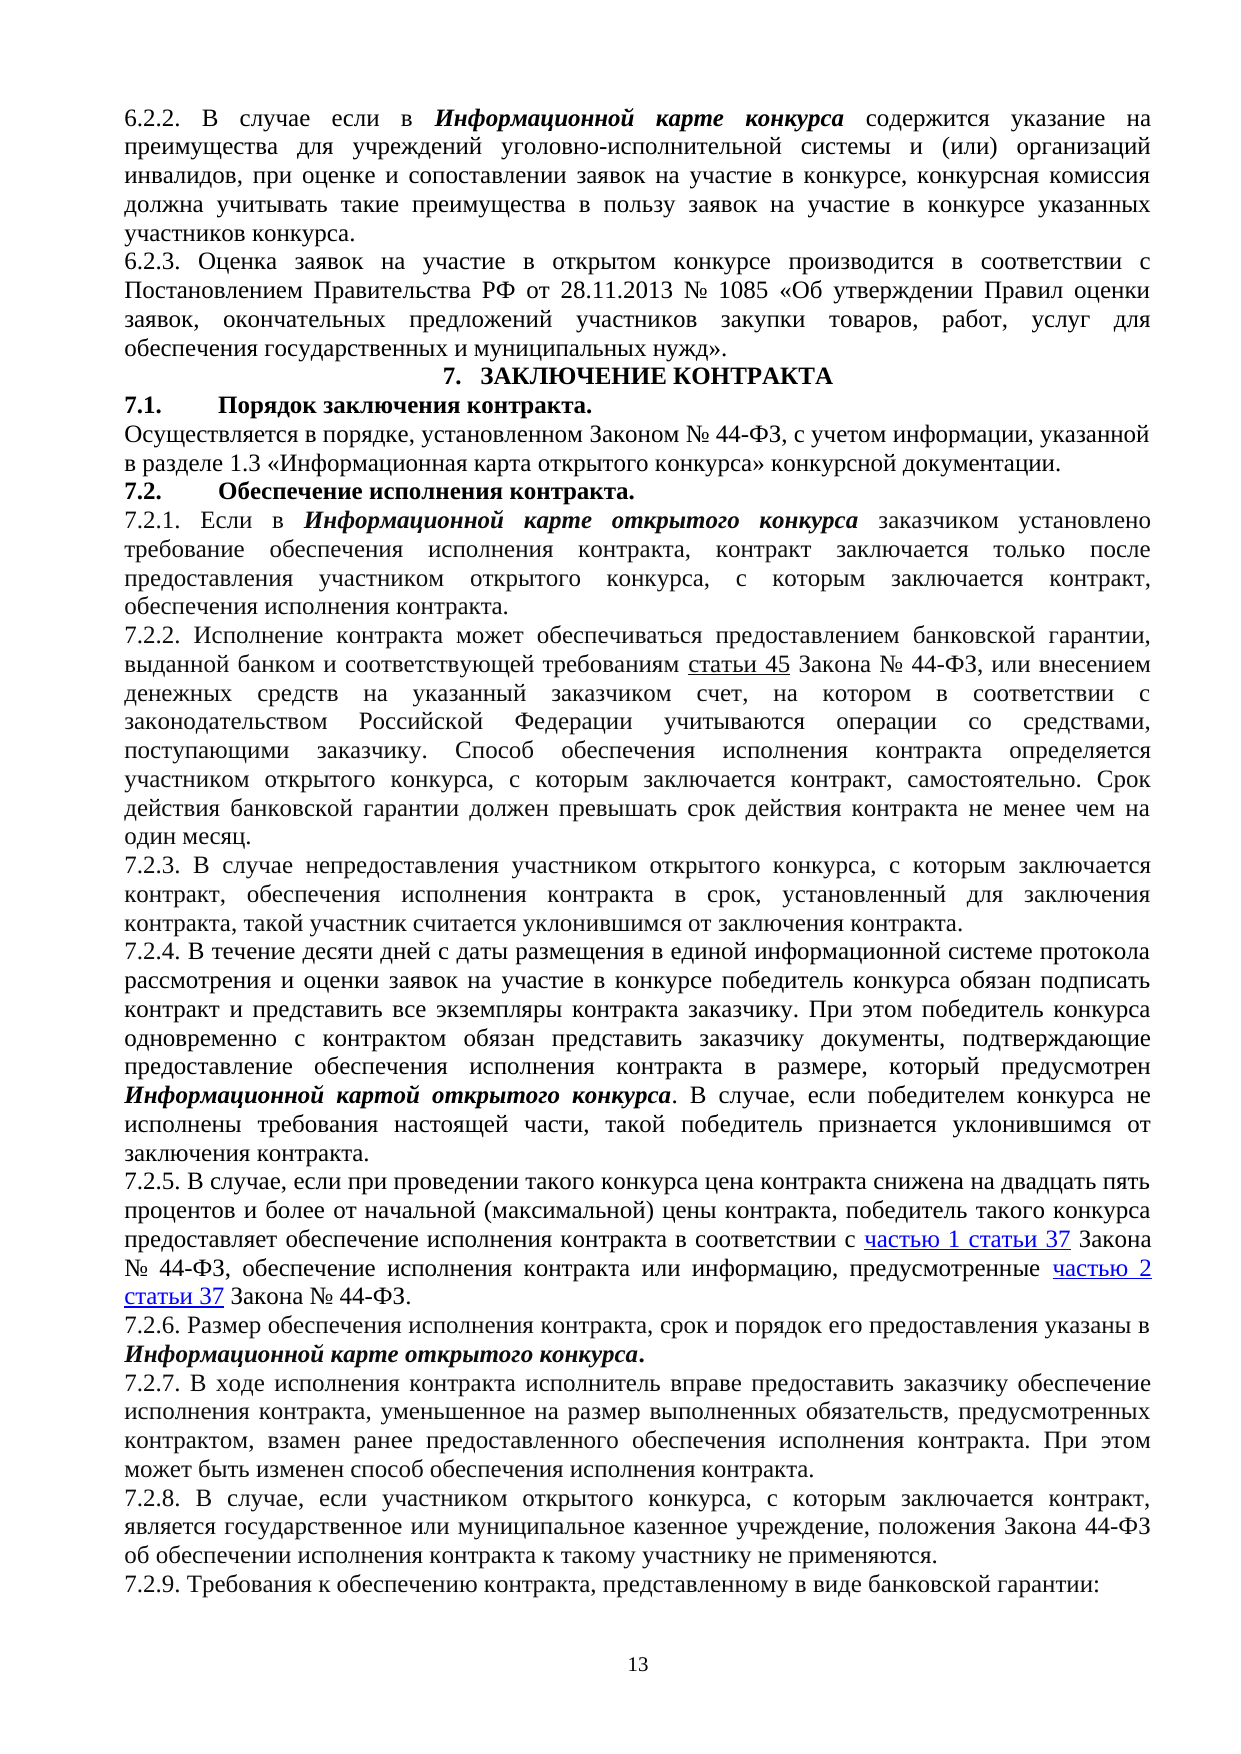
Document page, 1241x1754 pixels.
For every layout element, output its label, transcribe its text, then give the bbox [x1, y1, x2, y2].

text 6.2.3. Оценка заявок на участие в открытом конкурсе производится в соответствии с Постановлением Правительства РФ от 28.11.2013 № 1085 «Об утверждении Правил оценки заявок, окончательных предложений участников закупки товаров, работ, услуг для обеспечения государственных и муниципальных нужд». [124, 246, 1152, 361]
text 6.2.2. В случае если в Информационной карте конкурса содержится указание на преимущества для учреждений уголовно-исполнительной системы и (или) организаций инвалидов, при оценке и сопоставлении заявок на участие в конкурсе, конкурсная комиссия должна учитывать такие преимущества в пользу заявок на участие в конкурсе указанных участников конкурса. [124, 103, 1152, 246]
text Осуществляется в порядке, установленном Законом № 44-ФЗ, с учетом информации, указанной в разделе 1.3 «Информационная карта открытого конкурса» конкурсной документации. [124, 419, 1152, 476]
list ЗАКЛЮЧЕНИЕ КОНТРАКТА [124, 361, 1152, 390]
text 7.2.7. В ходе исполнения контракта исполнитель вправе предоставить заказчику обеспечение исполнения контракта, уменьшенное на размер выполненных обязательств, предусмотренных контрактом, взамен ранее предоставленного обеспечения исполнения контракта. При этом может быть изменен способ обеспечения исполнения контракта. [124, 1368, 1152, 1483]
text 7.2.2. Исполнение контракта может обеспечиваться предоставлением банковской гарантии, выданной банком и соответствующей требованиям статьи 45 Закона № 44-ФЗ, или внесением денежных средств на указанный заказчиком счет, на котором в соответствии с законодательством Российской Федерации учитываются операции со средствами, поступающими заказчику. Способ обеспечения исполнения контракта определяется участником открытого конкурса, с которым заключается контракт, самостоятельно. Срок действия банковской гарантии должен превышать срок действия контракта не менее чем на один месяц. [124, 620, 1152, 850]
text 7.2.5. В случае, если при проведении такого конкурса цена контракта снижена на двадцать пять процентов и более от начальной (максимальной) цены контракта, победитель такого конкурса предоставляет обеспечение исполнения контракта в соответствии с частью 1 статьи 37 Закона № 44-ФЗ, обеспечение исполнения контракта или информацию, предусмотренные частью 2 статьи 37 Закона № 44-ФЗ. [124, 1166, 1152, 1310]
text 7.2.3. В случае непредоставления участником открытого конкурса, с которым заключается контракт, обеспечения исполнения контракта в срок, установленный для заключения контракта, такой участник считается уклонившимся от заключения контракта. [124, 850, 1152, 936]
text 7.2.9. Требования к обеспечению контракта, представленному в виде банковской гарантии: [124, 1569, 1152, 1598]
list Порядок заключения контракта. [124, 390, 1152, 419]
list Обеспечение исполнения контракта. [124, 476, 1152, 505]
text 7.2.8. В случае, если участником открытого конкурса, с которым заключается контракт, является государственное или муниципальное казенное учреждение, положения Закона 44-ФЗ об обеспечении исполнения контракта к такому участнику не применяются. [124, 1483, 1152, 1569]
text 7.2.1. Если в Информационной карте открытого конкурса заказчиком установлено требование обеспечения исполнения контракта, контракт заключается только после предоставления участником открытого конкурса, с которым заключается контракт, обеспечения исполнения контракта. [124, 505, 1152, 620]
text 7.2.4. В течение десяти дней с даты размещения в единой информационной системе протокола рассмотрения и оценки заявок на участие в конкурсе победитель конкурса обязан подписать контракт и представить все экземпляры контракта заказчику. При этом победитель конкурса одновременно с контрактом обязан представить заказчику документы, подтверждающие предоставление обеспечения исполнения контракта в размере, который предусмотрен Информационной картой открытого конкурса. В случае, если победителем конкурса не исполнены требования настоящей части, такой победитель признается уклонившимся от заключения контракта. [124, 936, 1152, 1166]
text 7.2.6. Размер обеспечения исполнения контракта, срок и порядок его предоставления указаны в Информационной карте открытого конкурса. [124, 1310, 1152, 1368]
